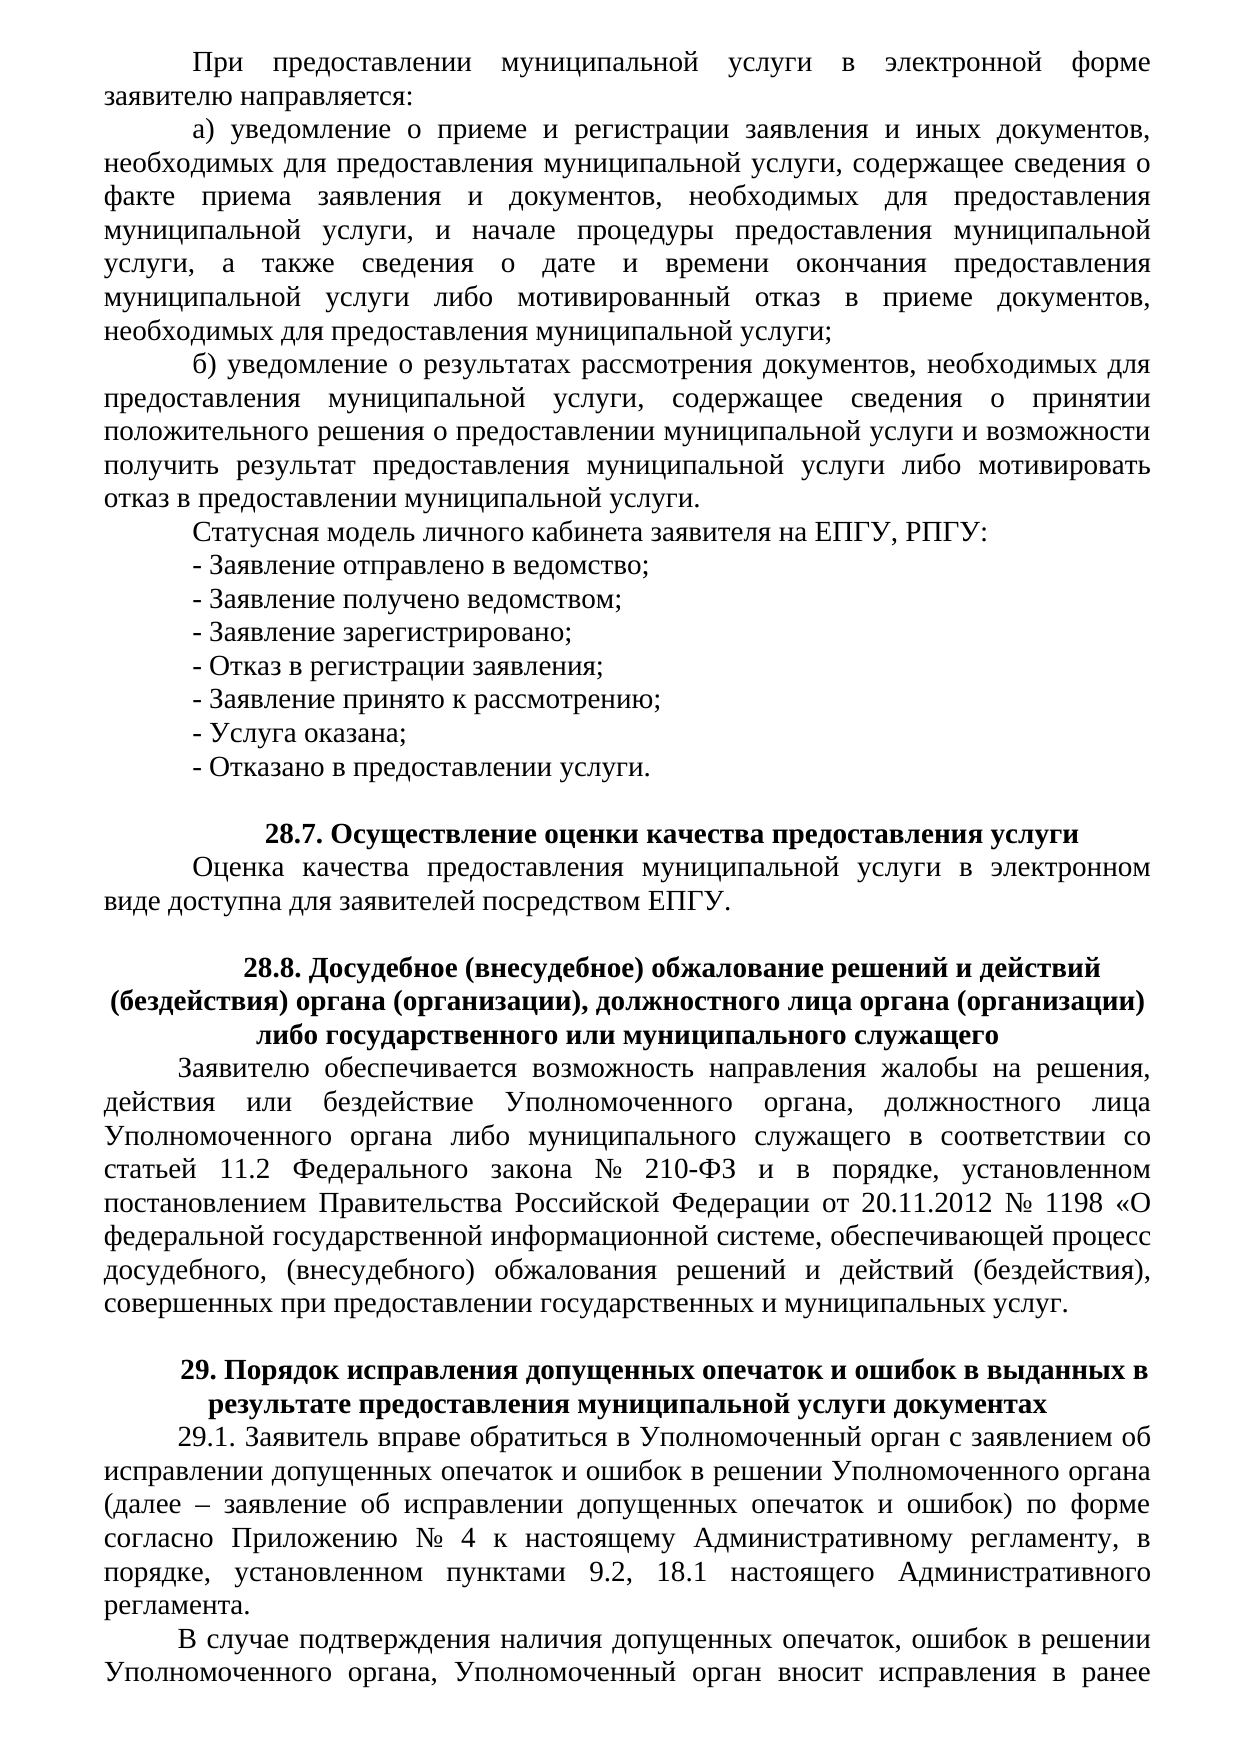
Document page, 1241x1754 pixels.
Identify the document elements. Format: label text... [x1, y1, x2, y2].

text - Отказано в предоставлении услуги. [103, 749, 1152, 782]
text 28.7. Осуществление оценки качества предоставления услуги [103, 816, 1152, 849]
text - Отказ в регистрации заявления; [103, 648, 1152, 682]
text а) уведомление о приеме и регистрации заявления и иных документов, необходимых для предоставления муниципальной услуги, содержащее сведения о факте приема заявления и документов, необходимых для предоставления муниципальной услуги, и начале процедуры предоставления муниципальной услуги, а также сведения о дате и времени окончания предоставления муниципальной услуги либо мотивированный отказ в приеме документов, необходимых для предоставления муниципальной услуги; [103, 111, 1152, 346]
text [103, 1621, 1152, 1688]
text - Услуга оказана; [103, 715, 1152, 749]
text Заявителю обеспечивается возможность направления жалобы на решения, действия или бездействие Уполномоченного органа, должностного лица Уполномоченного органа либо муниципального служащего в соответствии со статьей 11.2 Федерального закона № 210-ФЗ и в порядке, установленном постановлением Правительства Российской Федерации от 20.11.2012 № 1198 «О федеральной государственной информационной системе, обеспечивающей процесс досудебного, (внесудебного) обжалования решений и действий (бездействия), совершенных при предоставлении государственных и муниципальных услуг. [103, 1051, 1152, 1319]
text 28.8. Досудебное (внесудебное) обжалование решений и действий (бездействия) органа (организации), должностного лица органа (организации) либо государственного или муниципального служащего [103, 950, 1152, 1051]
text - Заявление получено ведомством; [103, 581, 1152, 614]
text Оценка качества предоставления муниципальной услуги в электронном виде доступна для заявителей посредством ЕПГУ. [103, 849, 1152, 916]
text б) уведомление о результатах рассмотрения документов, необходимых для предоставления муниципальной услуги, содержащее сведения о принятии положительного решения о предоставлении муниципальной услуги и возможности получить результат предоставления муниципальной услуги либо мотивировать отказ в предоставлении муниципальной услуги. [103, 346, 1152, 514]
text 29.1. Заявитель вправе обратиться в Уполномоченный орган с заявлением об исправлении допущенных опечаток и ошибок в решении Уполномоченного органа (далее – заявление об исправлении допущенных опечаток и ошибок) по форме согласно Приложению № 4 к настоящему Административному регламенту, в порядке, установленном пунктами 9.2, 18.1 настоящего Административного регламента. [103, 1419, 1152, 1621]
text При предоставлении муниципальной услуги в электронной форме заявителю направляется: [103, 44, 1152, 111]
text Статусная модель личного кабинета заявителя на ЕПГУ, РПГУ: [103, 514, 1152, 547]
text - Заявление зарегистрировано; [103, 614, 1152, 648]
text - Заявление принято к рассмотрению; [103, 682, 1152, 715]
text 29. Порядок исправления допущенных опечаток и ошибок в выданных в результате предоставления муниципальной услуги документах [103, 1352, 1152, 1419]
text - Заявление отправлено в ведомство; [103, 547, 1152, 581]
